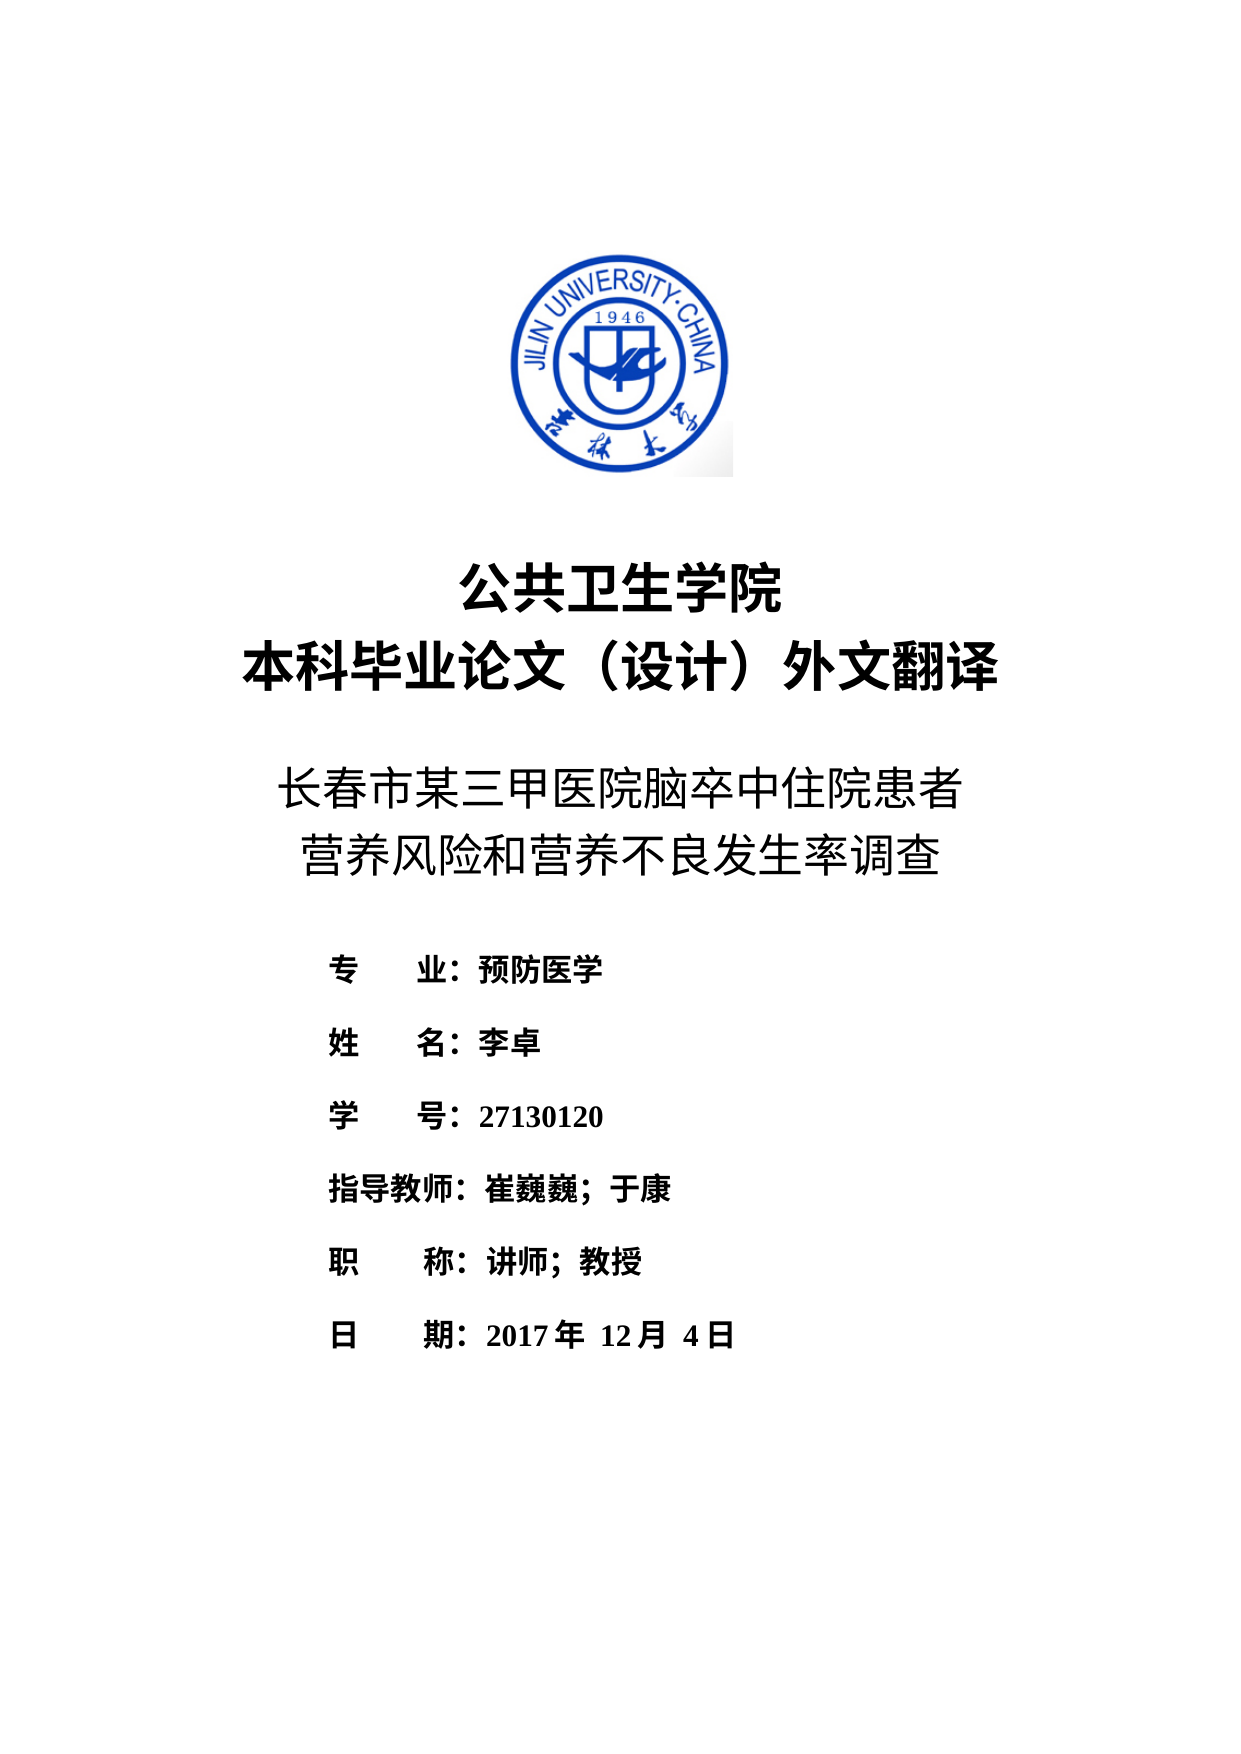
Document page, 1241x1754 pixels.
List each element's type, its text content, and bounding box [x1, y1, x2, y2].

text 日 期：2017年 12月 4日 [187, 1288, 1053, 1361]
text 指导教师：崔巍巍；于康 [187, 1142, 1053, 1215]
text 长春市某三甲医院脑卒中住院患者 [187, 752, 1053, 819]
text 公共卫生学院 [187, 545, 1053, 624]
text 专 业：预防医学 [187, 923, 1053, 996]
text 营养风险和营养不良发生率调查 [187, 819, 1053, 885]
text 职 称：讲师；教授 [187, 1215, 1053, 1288]
picture [507, 250, 734, 477]
text 本科毕业论文（设计）外文翻译 [187, 624, 1053, 702]
text 学 号：27130120 [187, 1069, 1053, 1142]
text 姓 名：李卓 [187, 996, 1053, 1069]
